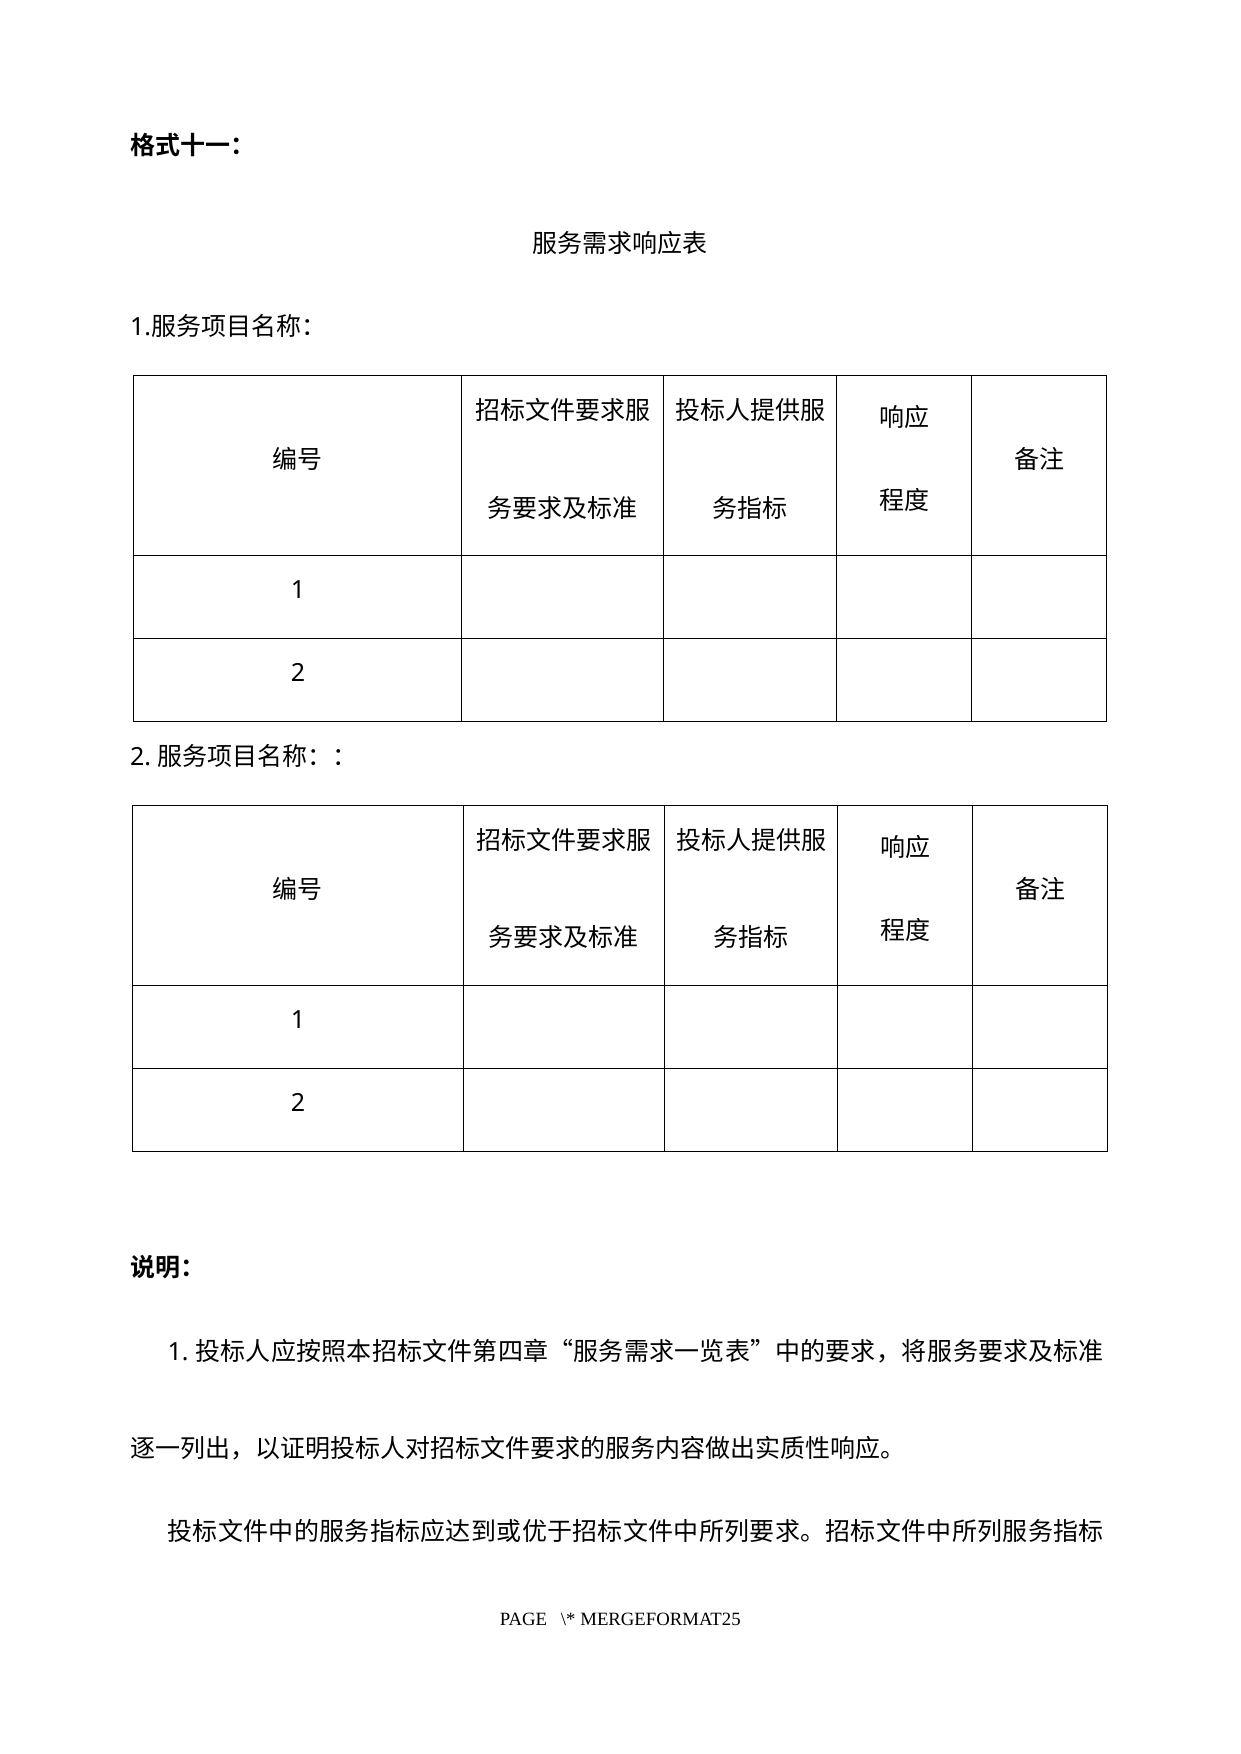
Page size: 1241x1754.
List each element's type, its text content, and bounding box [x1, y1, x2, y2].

table_header 招标文件要求服务要求及标准 [464, 806, 664, 985]
table_cell [837, 639, 971, 721]
table_header 备注 [973, 806, 1107, 985]
table_cell [462, 639, 663, 721]
table_cell [664, 639, 836, 721]
text 2. 服务项目名称：： [130, 722, 1110, 787]
table_cell [462, 556, 663, 638]
table_cell 1 [134, 556, 461, 638]
table_cell [464, 1069, 664, 1151]
table_cell [973, 1069, 1107, 1151]
table_header 响应 程度 [837, 376, 971, 555]
table_cell 2 [134, 639, 461, 721]
table_header 投标人提供服务指标 [665, 806, 837, 985]
table_cell [972, 556, 1106, 638]
table_cell [464, 986, 664, 1068]
table_cell [972, 639, 1106, 721]
table_header 编号 [133, 806, 463, 985]
table_cell [837, 556, 971, 638]
text 1. 投标人应按照本招标文件第四章“服务需求一览表”中的要求，将服务要求及标准逐一列出，以证明投标人对招标文件要求的服务内容做出实质性响应。 [130, 1317, 1104, 1479]
text 1.服务项目名称： [130, 292, 1110, 357]
table_cell 1 [133, 986, 463, 1068]
table_header 响应 程度 [838, 806, 972, 985]
table_cell 2 [133, 1069, 463, 1151]
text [130, 1497, 1104, 1562]
text 说明： [130, 1233, 1104, 1298]
table_cell [665, 1069, 837, 1151]
text 服务需求响应表 [130, 209, 1110, 274]
text 格式十一： [130, 111, 1110, 176]
table_cell [973, 986, 1107, 1068]
table_cell [664, 556, 836, 638]
table_cell [665, 986, 837, 1068]
table_header 备注 [972, 376, 1106, 555]
table_header 招标文件要求服务要求及标准 [462, 376, 663, 555]
table_cell [838, 1069, 972, 1151]
table_header 投标人提供服务指标 [664, 376, 836, 555]
table_header 编号 [134, 376, 461, 555]
table_cell [838, 986, 972, 1068]
